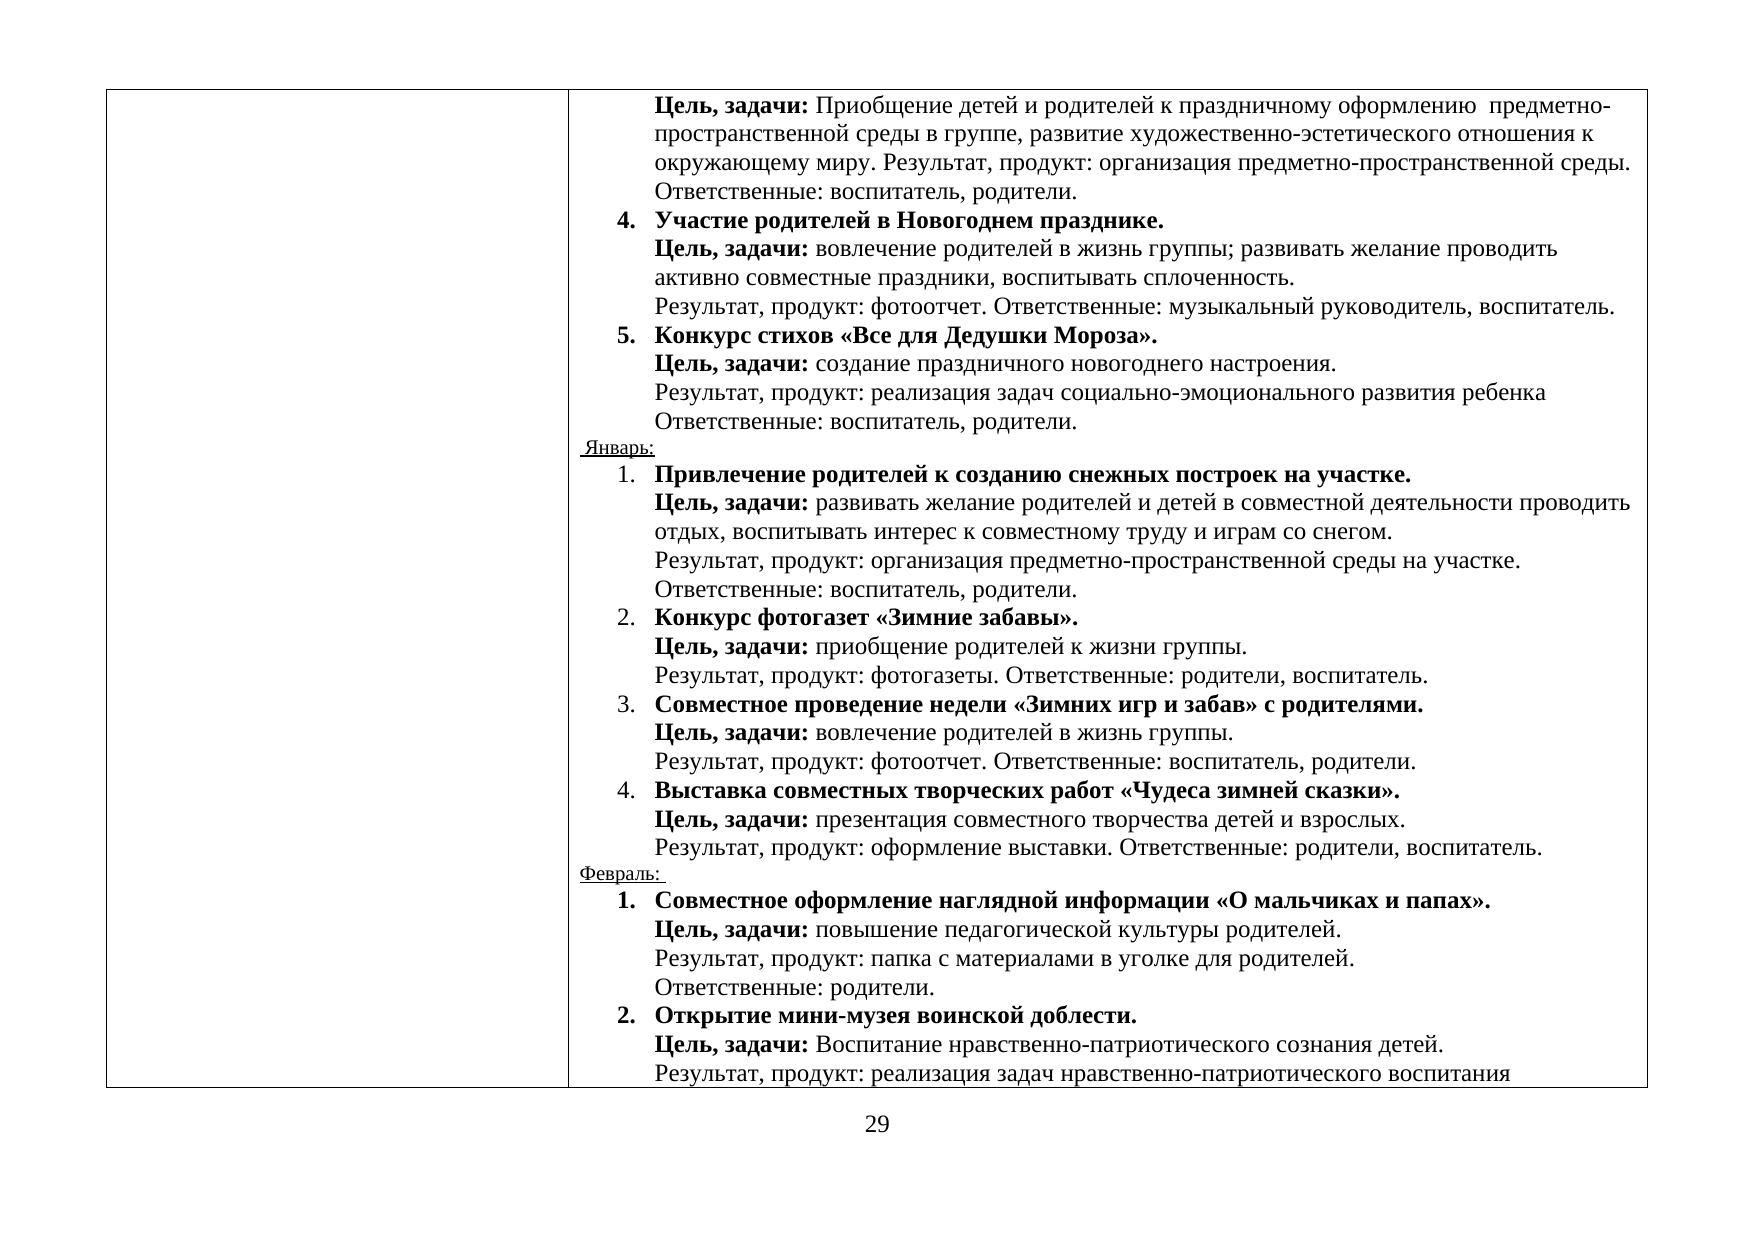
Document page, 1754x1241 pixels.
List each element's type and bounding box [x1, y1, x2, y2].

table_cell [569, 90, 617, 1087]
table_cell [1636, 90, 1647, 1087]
table_cell [107, 90, 568, 1087]
